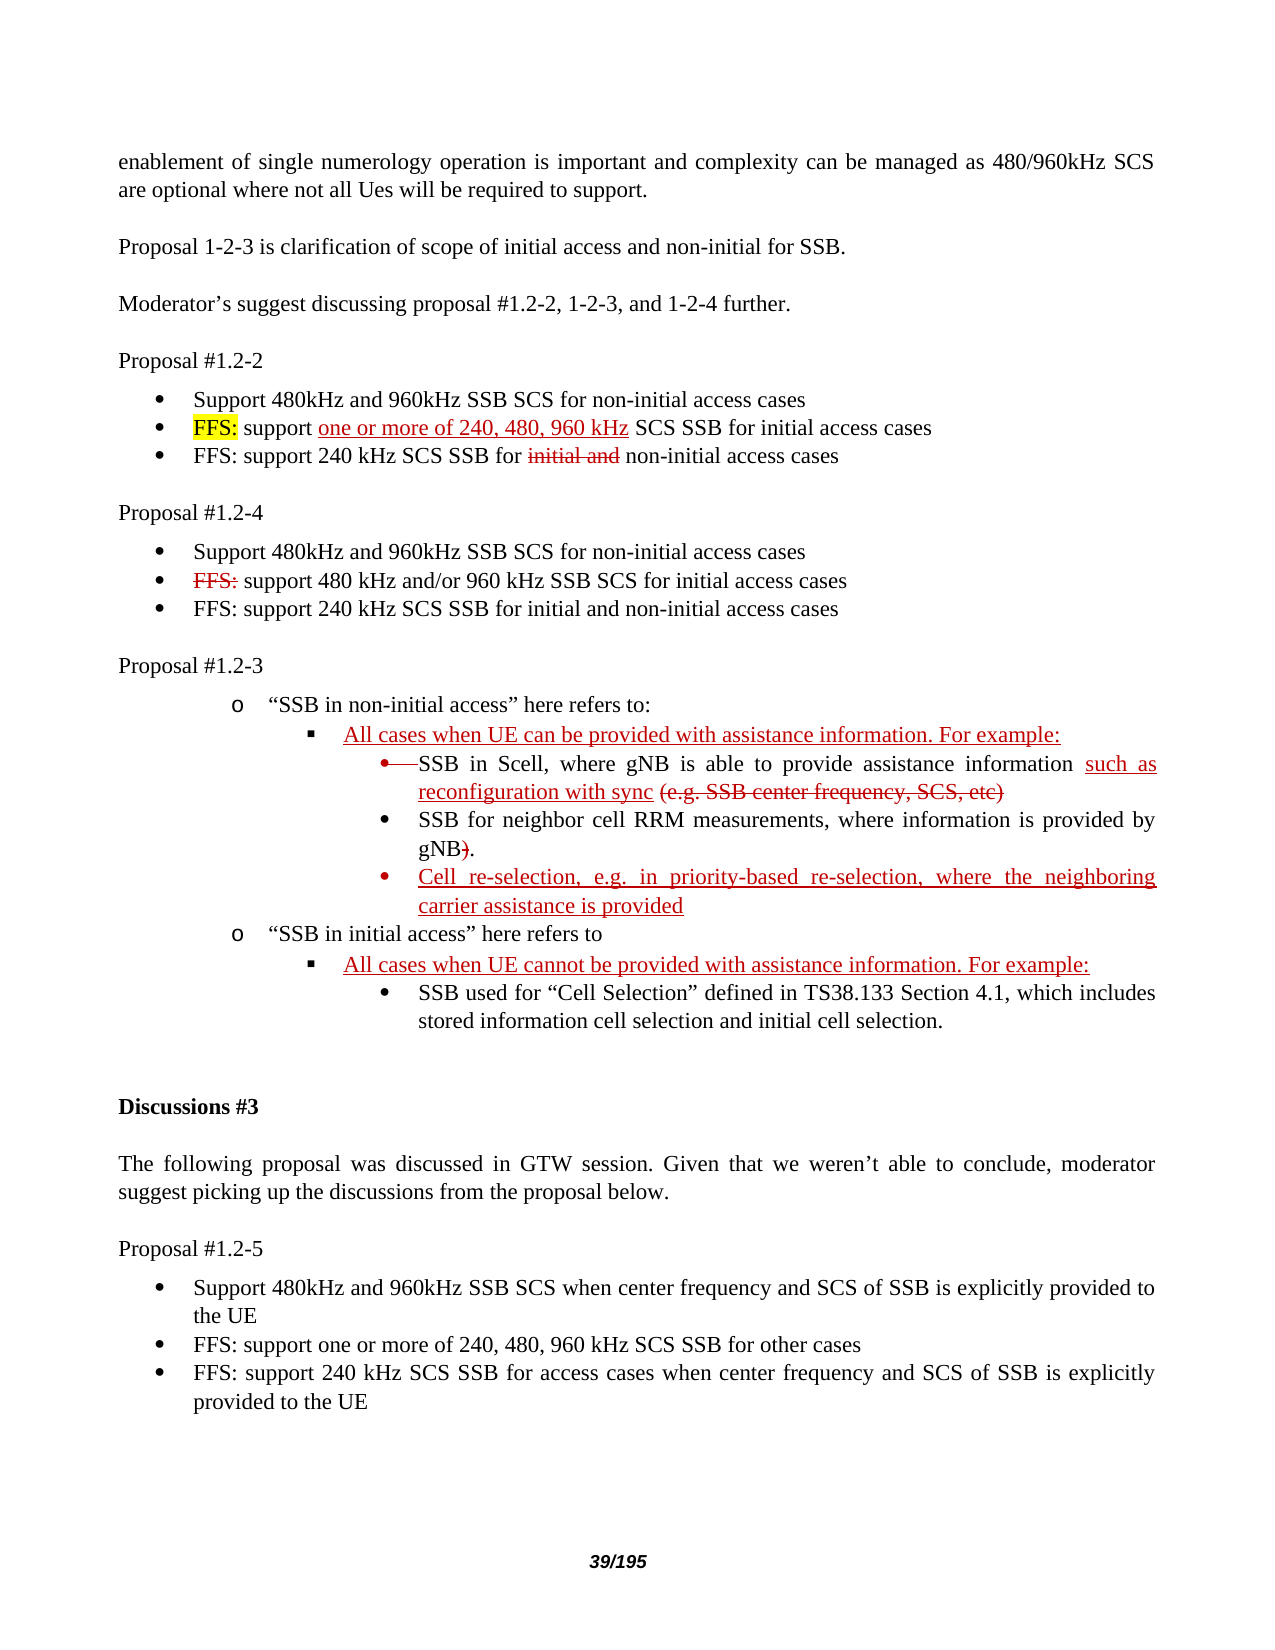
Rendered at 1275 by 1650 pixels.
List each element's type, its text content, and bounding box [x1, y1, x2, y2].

list FFS: support 240 kHz SCS SSB for initial and non-initial access cases [156, 442, 1157, 469]
subtitle Proposal #1.2-5 [118, 1235, 1157, 1261]
text The following proposal was discussed in GTW session. Given that we weren’t able to conclude, moderator suggest picking up the discussions from the proposal below. [118, 1150, 1157, 1204]
list FFS: support one or more of 240, 480, 960 kHz SCS SSB for other cases [156, 1331, 1157, 1357]
list Support 480kHz and 960kHz SSB SCS for non-initial access cases [156, 538, 1157, 564]
list FFS: support 240 kHz SCS SSB for initial and non-initial access cases [156, 595, 1157, 621]
list Cell re-selection, e.g. in priority-based re-selection, where the neighboring carrier assistance is provided [381, 863, 1157, 918]
list All cases when UE can be provided with assistance information. For example: [306, 721, 1157, 748]
list Support 480kHz and 960kHz SSB SCS for non-initial access cases [156, 386, 1157, 412]
text Moderator’s suggest discussing proposal #1.2-2, 1-2-3, and 1-2-4 further. [118, 290, 1157, 316]
list Support 480kHz and 960kHz SSB SCS when center frequency and SCS of SSB is explicitly provided to the UE [156, 1274, 1157, 1329]
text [118, 148, 1157, 202]
list SSB used for “Cell Selection” defined in TS38.133 Section 4.1, which includes stored information cell selection and initial cell selection. [381, 979, 1157, 1034]
list SSB in Scell, where gNB is able to provide assistance information such as reconfiguration with sync (e.g. SSB center frequency, SCS, etc) [381, 750, 1157, 804]
subtitle Proposal #1.2-4 [118, 499, 1157, 526]
list SSB for neighbor cell RRM measurements, where information is provided by gNB). [381, 807, 1157, 861]
subtitle Proposal #1.2-3 [118, 652, 1157, 678]
list FFS: support 240 kHz SCS SSB for access cases when center frequency and SCS of SSB is explicitly provided to the UE [156, 1359, 1157, 1414]
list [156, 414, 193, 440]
text Proposal 1-2-3 is clarification of scope of initial access and non-initial for SSB. [118, 233, 1157, 259]
list “SSB in initial access” here refers to [231, 920, 1157, 948]
text Discussions #3 [118, 1093, 1157, 1119]
subtitle Proposal #1.2-2 [118, 347, 1157, 373]
list All cases when UE cannot be provided with assistance information. For example: [306, 951, 1157, 977]
list “SSB in non-initial access” here refers to: [231, 691, 1157, 719]
list FFS: support 480 kHz and/or 960 kHz SSB SCS for initial access cases [156, 567, 1157, 593]
list FFS: support one or more of 240, 480, 960 kHz SCS SSB for initial access cases [238, 414, 1157, 440]
